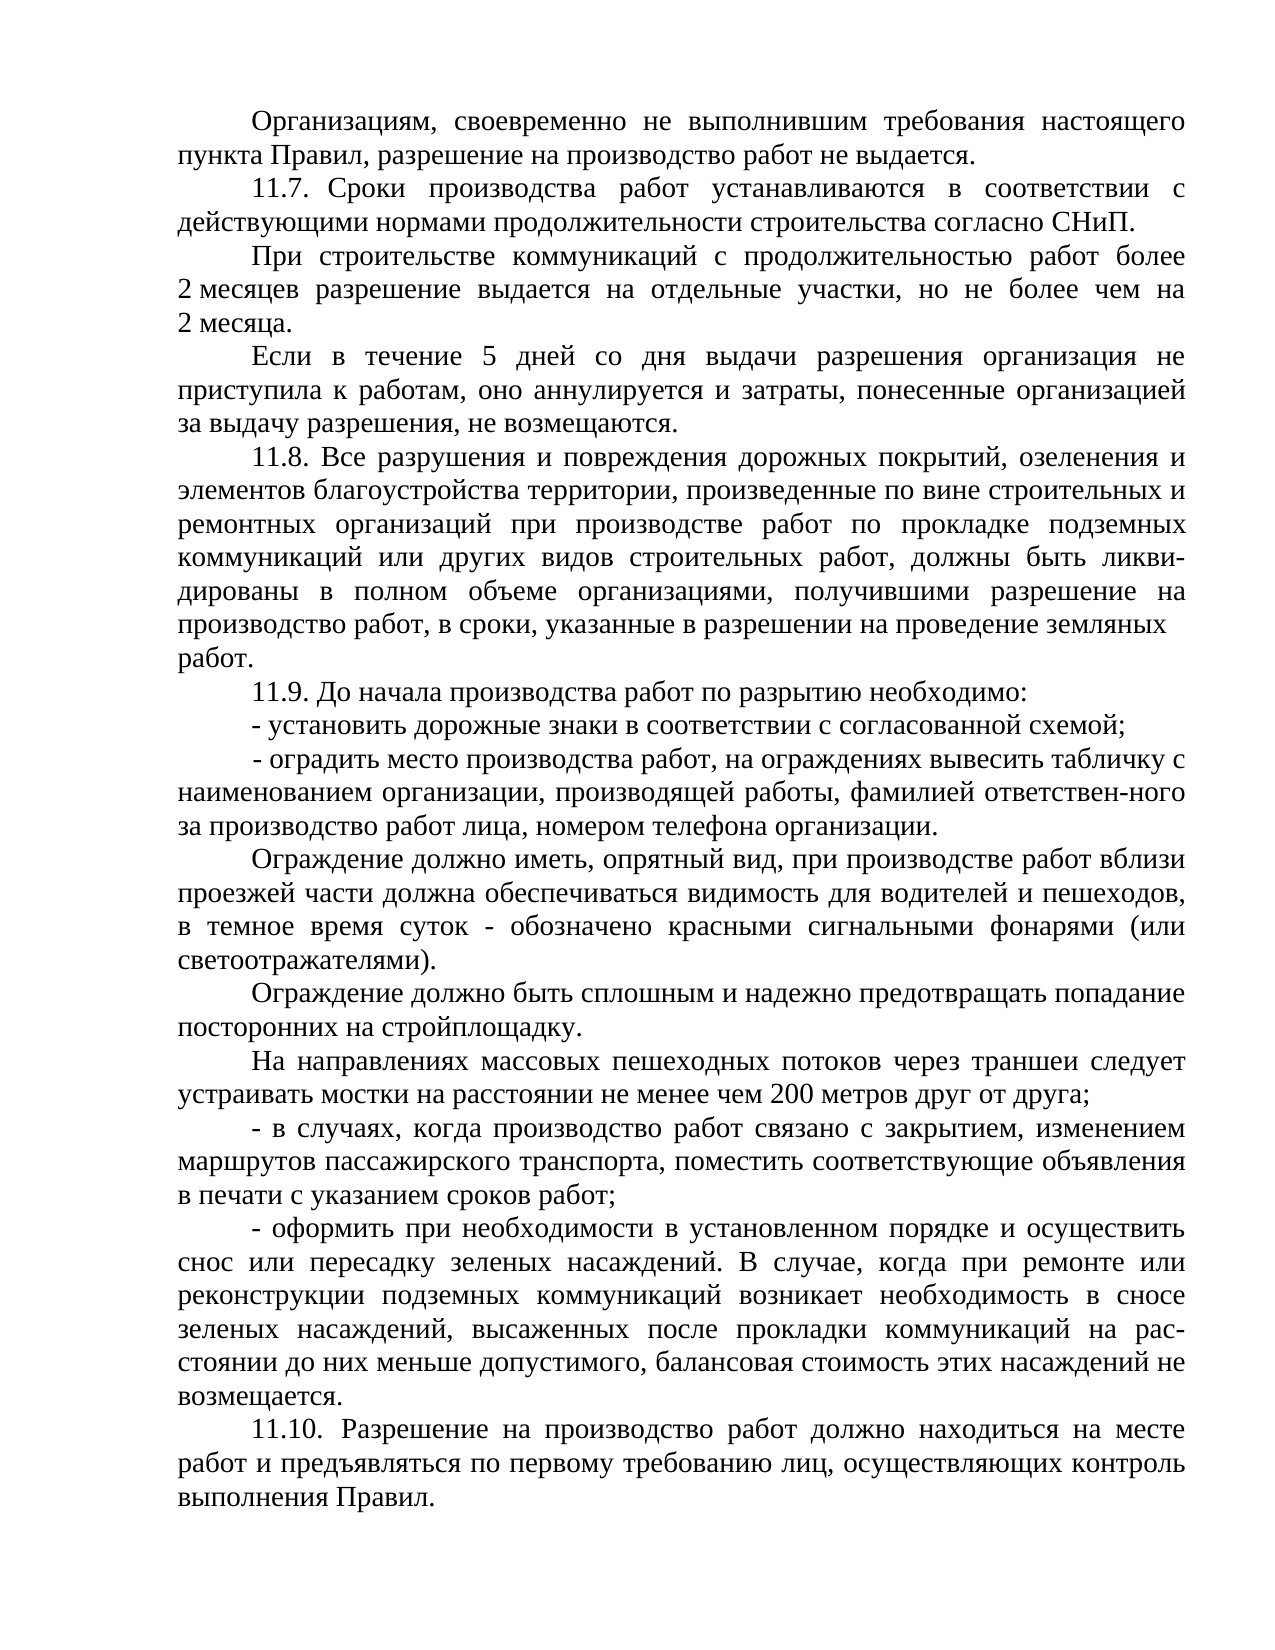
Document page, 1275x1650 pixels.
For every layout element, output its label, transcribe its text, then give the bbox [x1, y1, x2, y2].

list Разрешение на производство работ должно находиться на месте работ и предъявляться по первому требованию лиц, осуществляющих контроль выполнения Правил. [177, 1412, 1186, 1512]
text Ограждение должно быть сплошным и надежно предотвращать попадание посторонних на стройплощадку. [177, 976, 1186, 1043]
text Организациям, своевременно не выполнившим требования настоящего пункта Правил, разрешение на производство работ не выдается. [177, 103, 1186, 171]
text 11.9. До начала производства работ по разрытию необходимо: [177, 674, 1186, 707]
text работ. [177, 640, 1186, 674]
text - установить дорожные знаки в соответствии с согласованной схемой; [177, 707, 1186, 741]
text 11.7. Сроки производства работ устанавливаются в соответствии с действующими нормами продолжительности строительства согласно СНиП. [177, 171, 1186, 238]
text - оформить при необходимости в установленном порядке и осуществить снос или пересадку зеленых насаждений. В случае, когда при ремонте или реконструкции подземных коммуникаций возникает необходимость в сносе зеленых насаждений, высаженных после прокладки коммуникаций на рас-стоянии до них меньше допустимого, балансовая стоимость этих насаждений не возмещается. [177, 1210, 1186, 1412]
text На направлениях массовых пешеходных потоков через траншеи следует устраивать мостки на расстоянии не менее чем 200 метров друг от друга; [177, 1043, 1186, 1110]
text - в случаях, когда производство работ связано с закрытием, изменением маршрутов пассажирского транспорта, поместить соответствующие объявления в печати с указанием сроков работ; [177, 1110, 1186, 1210]
text Если в течение 5 дней со дня выдачи разрешения организация не приступила к работам, оно аннулируется и затраты, понесенные организацией за выдачу разрешения, не возмещаются. [177, 338, 1186, 439]
text При строительстве коммуникаций с продолжительностью работ более 2 месяцев разрешение выдается на отдельные участки, но не более чем на 2 месяца. [177, 238, 1186, 338]
text 11.8. Все разрушения и повреждения дорожных покрытий, озеленения и элементов благоустройства территории, произведенные по вине строительных и ремонтных организаций при производстве работ по прокладке подземных коммуникаций или других видов строительных работ, должны быть ликви-дированы в полном объеме организациями, получившими разрешение на производство работ, в сроки, указанные в разрешении на проведение земляных [177, 439, 1186, 640]
text Ограждение должно иметь, опрятный вид, при производстве работ вблизи проезжей части должна обеспечиваться видимость для водителей и пешеходов, в темное время суток - обозначено красными сигнальными фонарями (или светоотражателями). [177, 841, 1186, 976]
text - оградить место производства работ, на ограждениях вывесить табличку с наименованием организации, производящей работы, фамилией ответствен-ного за производство работ лица, номером телефона организации. [177, 741, 1186, 841]
